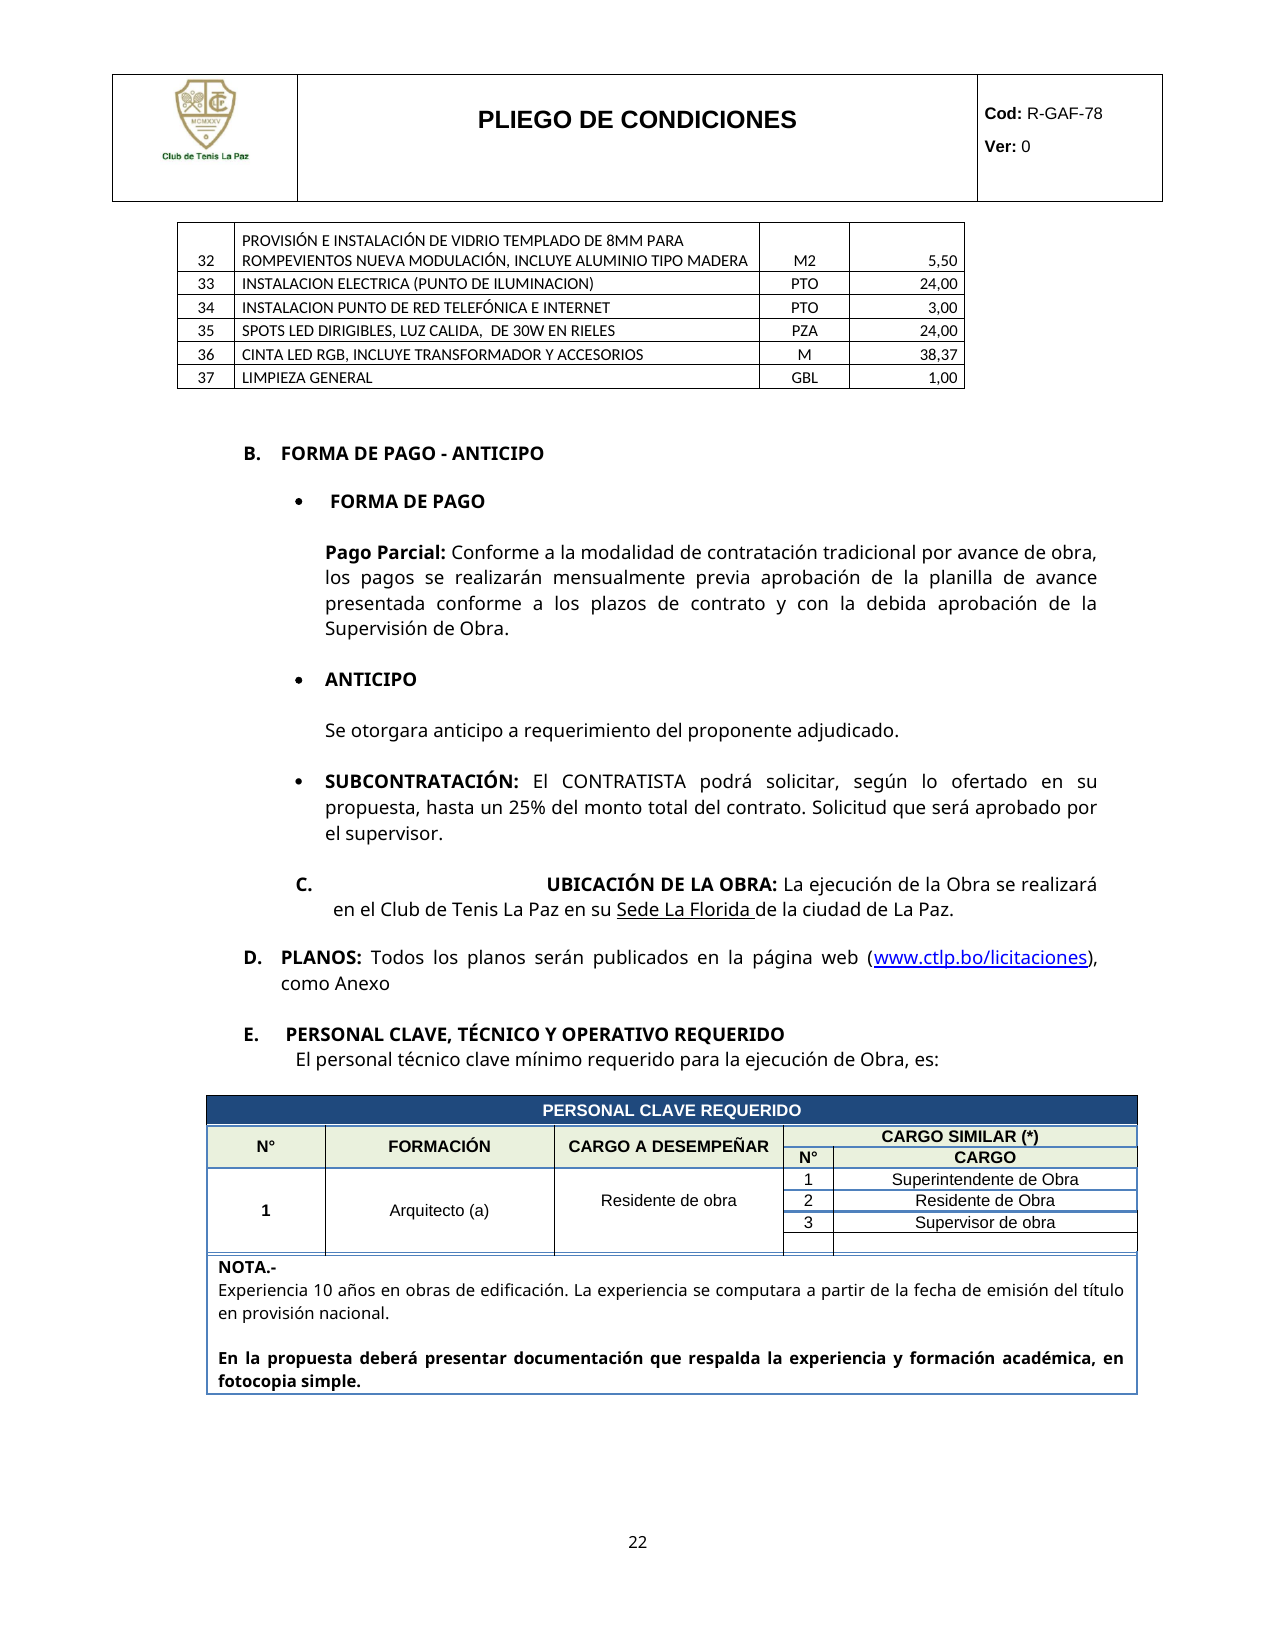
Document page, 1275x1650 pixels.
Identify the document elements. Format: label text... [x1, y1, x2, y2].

table_cell 34 [178, 295, 234, 317]
table_cell NOTA.- Experiencia 10 años en obras de edificación. La experiencia se computara a partir de la fecha de emisión del título en provisión nacional. En la propuesta deberá presentar documentación que respalda la experiencia y formación académica, en fotocopia simple. [208, 1256, 1136, 1392]
table_cell 24,00 [850, 319, 964, 341]
list ANTICIPO [295, 667, 1098, 692]
table_cell N° [784, 1148, 833, 1167]
table_cell 35 [178, 319, 234, 341]
list PERSONAL CLAVE, TÉCNICO Y OPERATIVO REQUERIDO [243, 1021, 1098, 1047]
table_cell Superintendente de Obra [834, 1169, 1136, 1189]
table_cell CARGO [834, 1148, 1137, 1167]
table_cell INSTALACION ELECTRICA (PUNTO DE ILUMINACION) [235, 272, 759, 294]
table_cell 33 [178, 272, 234, 294]
list FORMA DE PAGO - ANTICIPO [243, 440, 1098, 465]
table_cell 3,00 [850, 295, 964, 317]
table_cell CARGO A DESEMPEÑAR [555, 1127, 783, 1167]
table_cell 37 [178, 365, 234, 388]
table_cell 5,50 [850, 223, 964, 271]
table_cell N° [208, 1127, 325, 1167]
table_cell 2 [784, 1191, 833, 1210]
table_cell 1,00 [850, 365, 964, 388]
list FORMA DE PAGO [295, 488, 1098, 513]
list UBICACIÓN DE LA OBRA: La ejecución de la Obra se realizará en el Club de Tenis La Paz en su Sede La Florida de la ciudad de La Paz. [295, 871, 1098, 922]
table_cell PTO [760, 272, 849, 294]
table_cell 38,37 [850, 342, 964, 364]
table_cell CARGO SIMILAR (*) [784, 1127, 1136, 1146]
table_cell Supervisor de obra [834, 1213, 1137, 1232]
table_cell 1 [784, 1169, 833, 1189]
text Se otorgara anticipo a requerimiento del proponente adjudicado. [325, 718, 1098, 743]
table_cell M2 [760, 223, 849, 271]
table_cell 36 [178, 342, 234, 364]
table_cell PZA [760, 319, 849, 341]
table_cell SPOTS LED DIRIGIBLES, LUZ CALIDA, DE 30W EN RIELES [235, 319, 759, 341]
text El personal técnico clave mínimo requerido para la ejecución de Obra, es: [295, 1047, 1098, 1072]
table_cell 1 [208, 1169, 325, 1251]
table_cell 32 [178, 223, 234, 271]
table_cell 3 [784, 1213, 833, 1232]
list PLANOS: Todos los planos serán publicados en la página web (www.ctlp.bo/licitaciones), como Anexo [243, 944, 1098, 996]
table_cell [784, 1233, 833, 1251]
table_cell Residente de Obra [834, 1191, 1136, 1210]
table_header PERSONAL CLAVE REQUERIDO [207, 1096, 1137, 1124]
table_cell 24,00 [850, 272, 964, 294]
table_cell LIMPIEZA GENERAL [235, 365, 759, 388]
table_cell INSTALACION PUNTO DE RED TELEFÓNICA E INTERNET [235, 295, 759, 317]
table_cell PTO [760, 295, 849, 317]
picture [160, 75, 251, 165]
table_cell M [760, 342, 849, 364]
table_cell PROVISIÓN E INSTALACIÓN DE VIDRIO TEMPLADO DE 8MM PARA ROMPEVIENTOS NUEVA MODULACIÓN, INCLUYE ALUMINIO TIPO MADERA [235, 223, 759, 271]
table_cell [834, 1233, 1137, 1251]
table_cell CINTA LED RGB, INCLUYE TRANSFORMADOR Y ACCESORIOS [235, 342, 759, 364]
text Pago Parcial: Conforme a la modalidad de contratación tradicional por avance de obra, los pagos se realizarán mensualmente previa aprobación de la planilla de avance presentada conforme a los plazos de contrato y con la debida aprobación de la Supervisión de Obra. [325, 539, 1098, 641]
table_cell Arquitecto (a) [326, 1169, 554, 1251]
table_cell FORMACIÓN [326, 1127, 554, 1167]
table_cell Residente de obra [555, 1169, 783, 1251]
list SUBCONTRATACIÓN: El CONTRATISTA podrá solicitar, según lo ofertado en su propuesta, hasta un 25% del monto total del contrato. Solicitud que será aprobado por el supervisor. [295, 769, 1098, 845]
table_cell GBL [760, 365, 849, 388]
